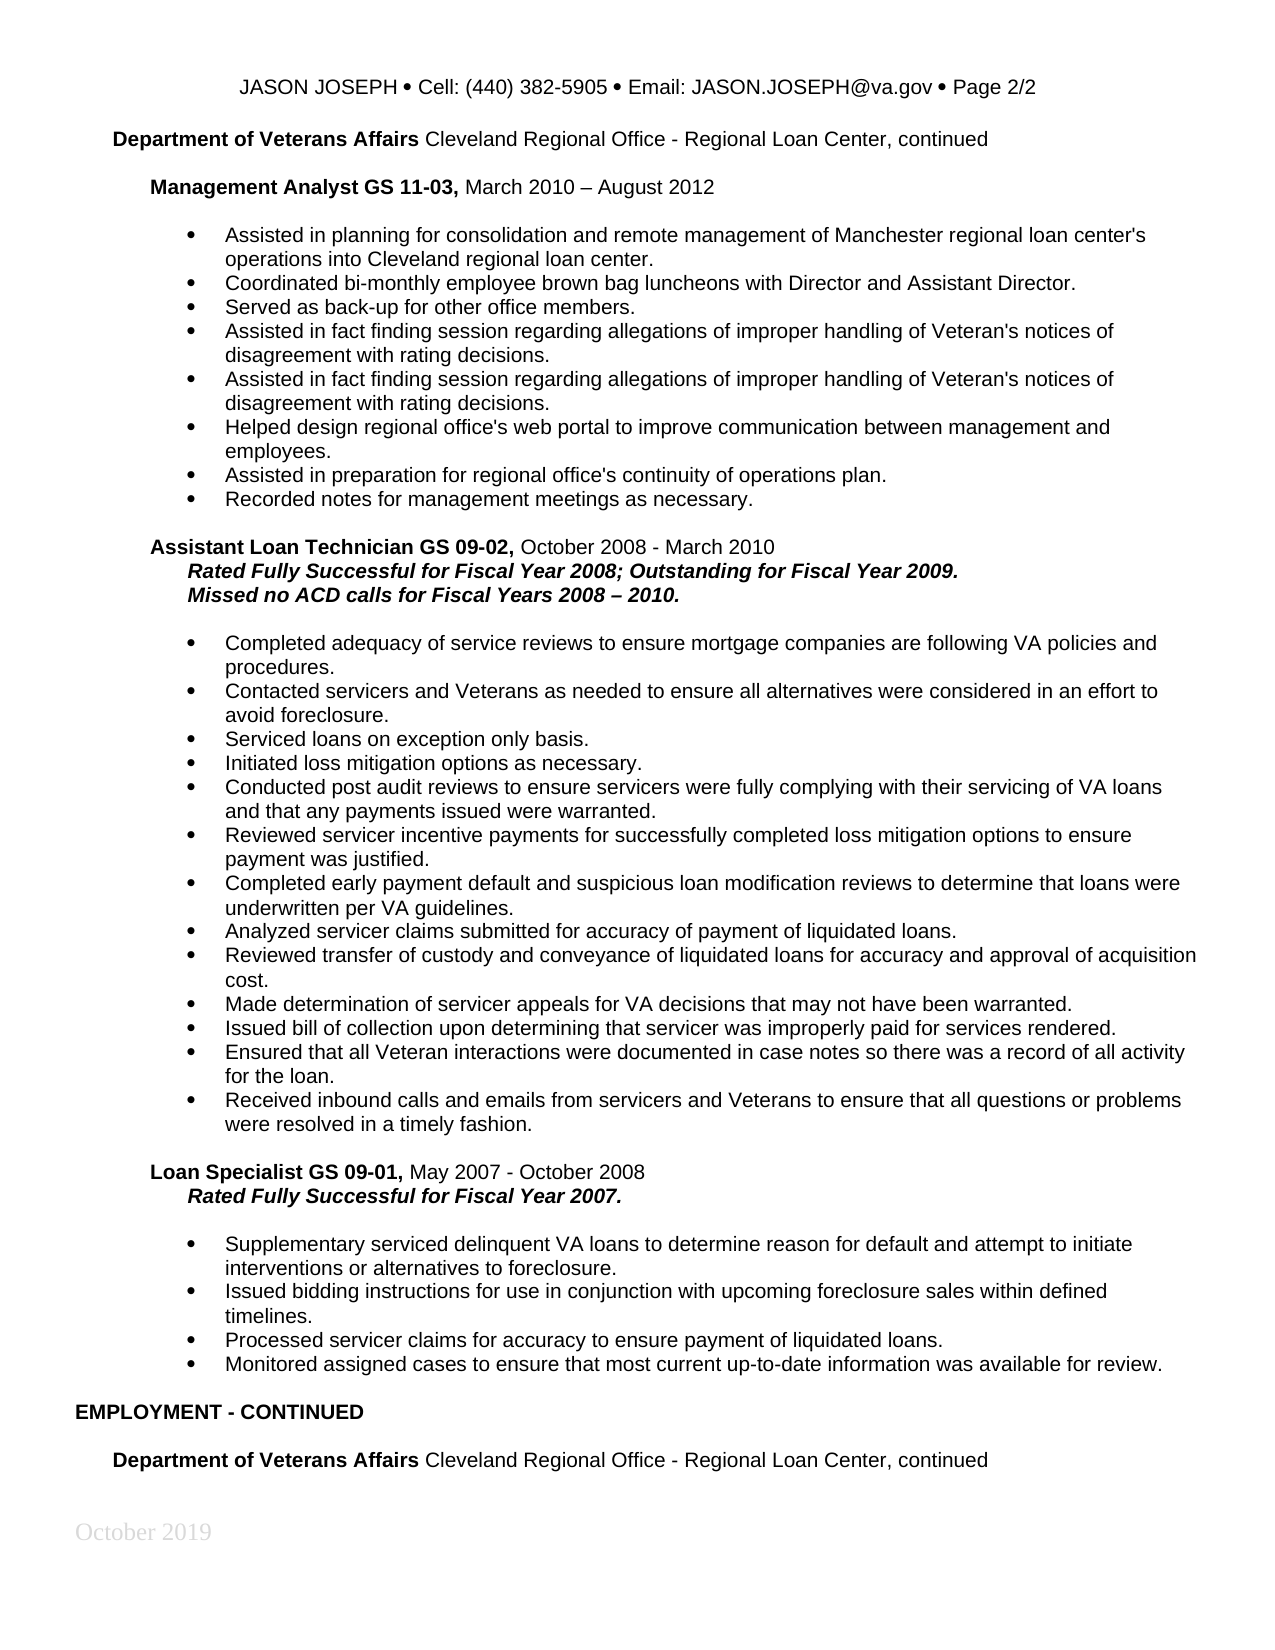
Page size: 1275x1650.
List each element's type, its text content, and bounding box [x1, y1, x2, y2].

title Completed adequacy of service reviews to ensure mortgage companies are following VA policies and procedures. [187, 631, 1200, 679]
title Assistant Loan Technician GS 09-02, October 2008 - March 2010 [150, 511, 1200, 559]
title Department of Veterans Affairs Cleveland Regional Office - Regional Loan Center, continued [112, 1447, 1200, 1471]
title Assisted in fact finding session regarding allegations of improper handling of Veteran's notices of disagreement with rating decisions. [187, 367, 1200, 415]
title Issued bidding instructions for use in conjunction with upcoming foreclosure sales within defined timelines. [187, 1279, 1200, 1327]
title Assisted in planning for consolidation and remote management of Manchester regional loan center's operations into Cleveland regional loan center. [187, 223, 1200, 271]
title Rated Fully Successful for Fiscal Year 2008; Outstanding for Fiscal Year 2009. [187, 559, 1200, 583]
title Issued bill of collection upon determining that servicer was improperly paid for services rendered. [187, 1015, 1200, 1039]
title Contacted servicers and Veterans as needed to ensure all alternatives were considered in an effort to avoid foreclosure. [187, 679, 1200, 727]
title Initiated loss mitigation options as necessary. [187, 751, 1200, 775]
title Coordinated bi-monthly employee brown bag luncheons with Director and Assistant Director. [187, 271, 1200, 295]
title Served as back-up for other office members. [187, 295, 1200, 319]
title Processed servicer claims for accuracy to ensure payment of liquidated loans. [187, 1327, 1200, 1351]
title Monitored assigned cases to ensure that most current up-to-date information was available for review. [187, 1351, 1200, 1376]
title Ensured that all Veteran interactions were documented in case notes so there was a record of all activity for the loan. [187, 1039, 1200, 1087]
title Assisted in fact finding session regarding allegations of improper handling of Veteran's notices of disagreement with rating decisions. [187, 319, 1200, 367]
title Management Analyst GS 11-03, March 2010 – August 2012 [150, 175, 1200, 199]
title Supplementary serviced delinquent VA loans to determine reason for default and attempt to initiate interventions or alternatives to foreclosure. [187, 1231, 1200, 1279]
title Assisted in preparation for regional office's continuity of operations plan. [187, 463, 1200, 487]
title EMPLOYMENT - CONTINUED [75, 1399, 1200, 1423]
title Analyzed servicer claims submitted for accuracy of payment of liquidated loans. [187, 919, 1200, 943]
title Received inbound calls and emails from servicers and Veterans to ensure that all questions or problems were resolved in a timely fashion. [187, 1087, 1200, 1136]
title Made determination of servicer appeals for VA decisions that may not have been warranted. [187, 991, 1200, 1015]
title Reviewed servicer incentive payments for successfully completed loss mitigation options to ensure payment was justified. [187, 823, 1200, 871]
title Missed no ACD calls for Fiscal Years 2008 – 2010. [187, 583, 1200, 607]
title Rated Fully Successful for Fiscal Year 2007. [187, 1183, 1200, 1207]
title Completed early payment default and suspicious loan modification reviews to determine that loans were underwritten per VA guidelines. [187, 871, 1200, 919]
title Department of Veterans Affairs Cleveland Regional Office - Regional Loan Center, continued [112, 127, 1200, 151]
title Recorded notes for management meetings as necessary. [187, 487, 1200, 511]
title Serviced loans on exception only basis. [187, 727, 1200, 751]
title Reviewed transfer of custody and conveyance of liquidated loans for accuracy and approval of acquisition cost. [187, 943, 1200, 991]
title Helped design regional office's web portal to improve communication between management and employees. [187, 415, 1200, 463]
title Conducted post audit reviews to ensure servicers were fully complying with their servicing of VA loans and that any payments issued were warranted. [187, 775, 1200, 823]
title Loan Specialist GS 09-01, May 2007 - October 2008 [150, 1159, 1200, 1183]
